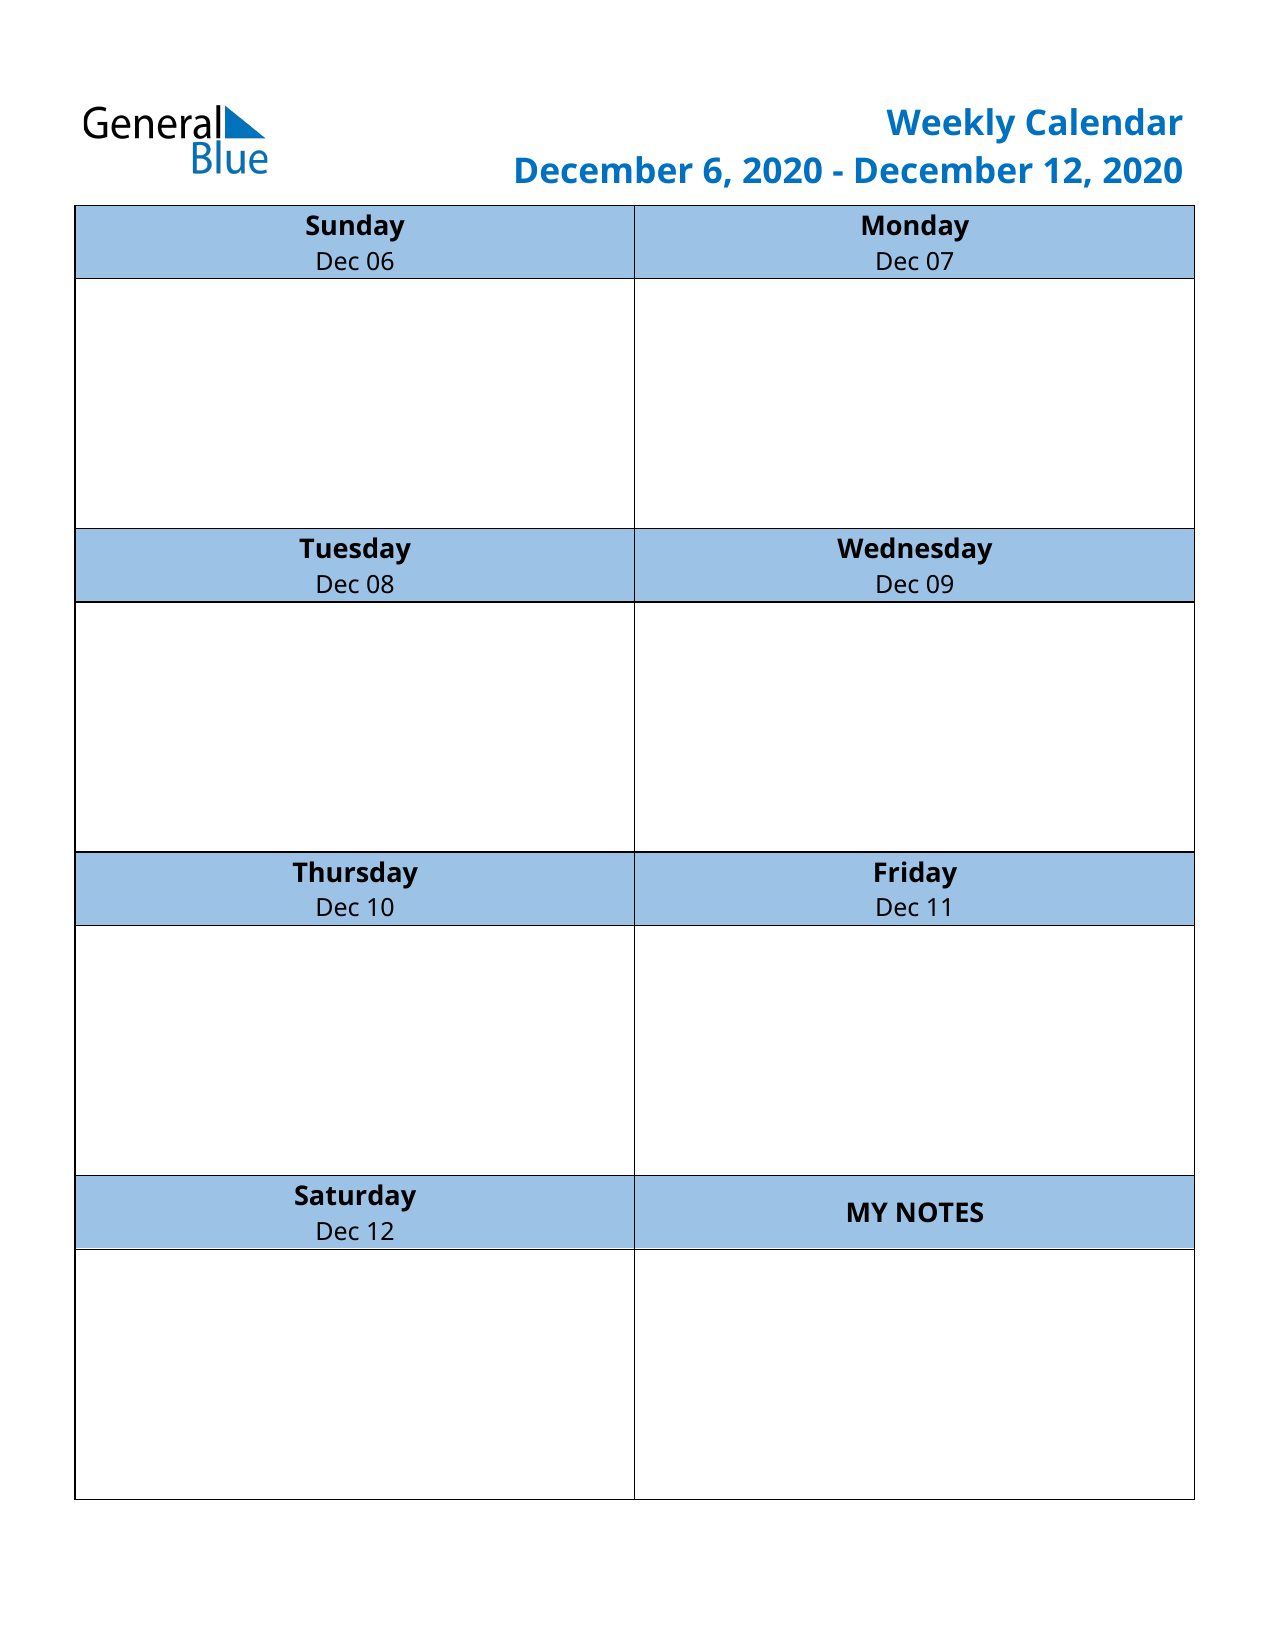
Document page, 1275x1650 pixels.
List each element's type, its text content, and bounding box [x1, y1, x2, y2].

table_cell Monday Dec 07 [635, 206, 1194, 278]
table_cell [76, 603, 634, 851]
table_cell Thursday Dec 10 [76, 853, 634, 925]
table_cell [635, 279, 1194, 528]
table_cell [635, 603, 1194, 851]
table_cell [76, 926, 634, 1175]
table_cell [635, 926, 1194, 1175]
picture [83, 105, 268, 174]
table_cell Friday Dec 11 [635, 853, 1194, 925]
table_cell [76, 279, 634, 528]
table_cell Wednesday Dec 09 [635, 529, 1194, 601]
table_cell Saturday Dec 12 [76, 1176, 634, 1248]
table_cell [635, 1250, 1194, 1498]
table_cell Sunday Dec 06 [76, 206, 634, 278]
table_cell Tuesday Dec 08 [76, 529, 634, 601]
table_cell [76, 1250, 634, 1498]
table_cell MY NOTES [635, 1176, 1194, 1248]
table_header Weekly Calendar December 6, 2020 - December 12, 2020 [75, 75, 1195, 205]
